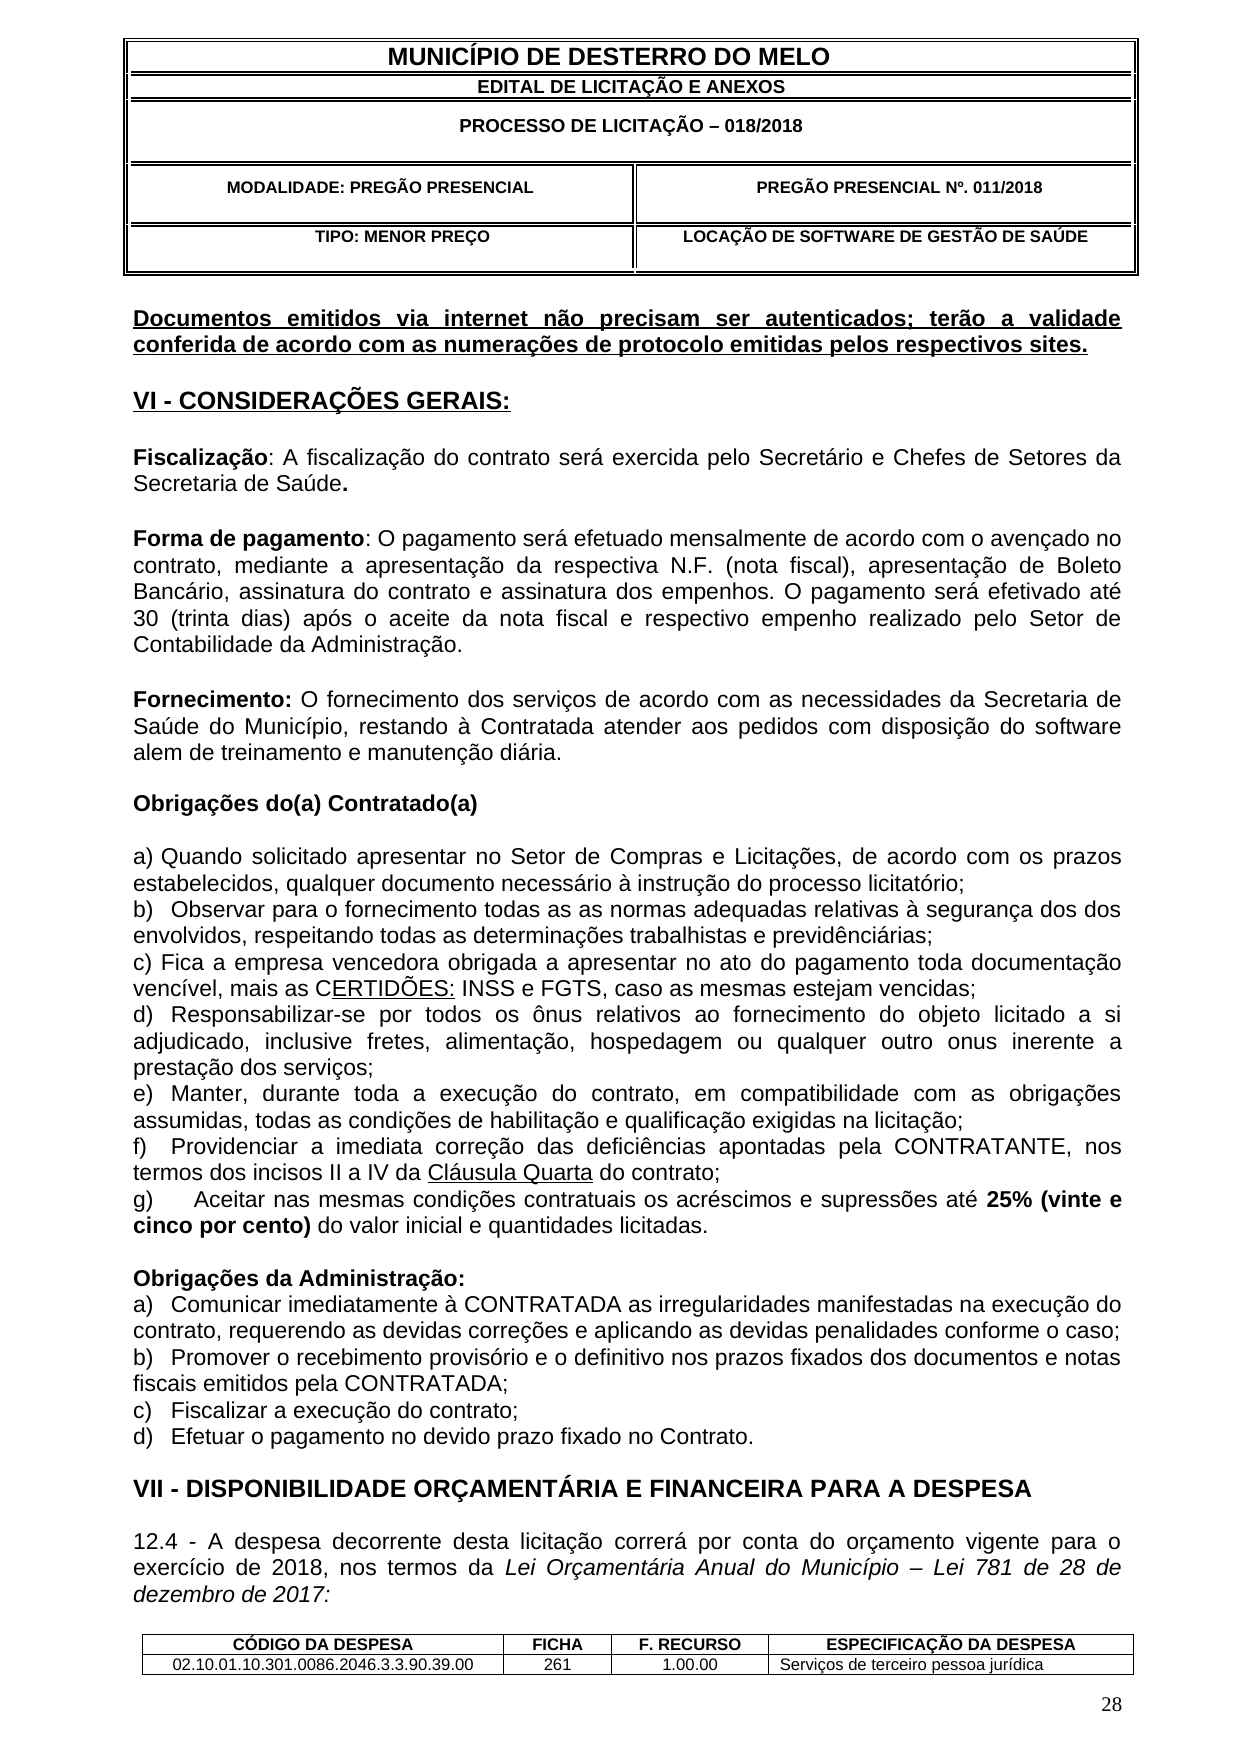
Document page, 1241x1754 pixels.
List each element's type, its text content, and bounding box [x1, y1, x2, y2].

table_header ESPECIFICAÇÃO DA DESPESA [769, 1635, 1133, 1654]
list Fornecimento: O fornecimento dos serviços de acordo com as necessidades da Secretaria de Saúde do Município, restando à Contratada atender aos pedidos com disposição do software alem de treinamento e manutenção diária. [133, 686, 1122, 765]
text d) Responsabilizar-se por todos os ônus relativos ao fornecimento do objeto licitado a si adjudicado, inclusive fretes, alimentação, hospedagem ou qualquer outro onus inerente a prestação dos serviços; [133, 1001, 1122, 1080]
text Fiscalização: A fiscalização do contrato será exercida pelo Secretário e Chefes de Setores da Secretaria de Saúde. [133, 443, 1122, 496]
text 12.4 - A despesa decorrente desta licitação correrá por conta do orçamento vigente para o exercício de 2018, nos termos da Lei Orçamentária Anual do Município – Lei 781 de 28 de dezembro de 2017: [133, 1528, 1122, 1607]
text a) Quando solicitado apresentar no Setor de Compras e Licitações, de acordo com os prazos estabelecidos, qualquer documento necessário à instrução do processo licitatório; [133, 843, 1122, 896]
text d) Efetuar o pagamento no devido prazo fixado no Contrato. [133, 1423, 1122, 1449]
text c) Fica a empresa vencedora obrigada a apresentar no ato do pagamento toda documentação vencível, mais as CERTIDÕES: INSS e FGTS, caso as mesmas estejam vencidas; [133, 948, 1122, 1001]
table_cell 1.00.00 1.02.00 [612, 1655, 768, 1674]
text VII - DISPONIBILIDADE ORÇAMENTÁRIA E FINANCEIRA PARA A DESPESA [133, 1474, 1122, 1503]
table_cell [143, 1655, 503, 1674]
text Obrigações do(a) Contratado(a) [133, 790, 1122, 817]
table_header CÓDIGO DA DESPESA [143, 1635, 503, 1654]
table_header F. RECURSO [612, 1635, 768, 1654]
text b) Promover o recebimento provisório e o definitivo nos prazos fixados dos documentos e notas fiscais emitidos pela CONTRATADA; [133, 1344, 1122, 1397]
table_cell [769, 1655, 1133, 1674]
table_header FICHA [504, 1635, 611, 1654]
text b) Observar para o fornecimento todas as as normas adequadas relativas à segurança dos dos envolvidos, respeitando todas as determinações trabalhistas e previdênciárias; [133, 896, 1122, 948]
text e) Manter, durante toda a execução do contrato, em compatibilidade com as obrigações assumidas, todas as condições de habilitação e qualificação exigidas na licitação; [133, 1080, 1122, 1133]
text c) Fiscalizar a execução do contrato; [133, 1397, 1122, 1423]
text f) Providenciar a imediata correção das deficiências apontadas pela CONTRATANTE, nos termos dos incisos II a IV da Cláusula Quarta do contrato; [133, 1133, 1122, 1186]
text VI - CONSIDERAÇÕES GERAIS: [133, 386, 1122, 415]
text Documentos emitidos via internet não precisam ser autenticados; terão a validade conferida de acordo com as numerações de protocolo emitidas pelos respectivos sites. [133, 304, 1122, 327]
table_cell 261 [504, 1655, 611, 1674]
text g) Aceitar nas mesmas condições contratuais os acréscimos e supressões até 25% (vinte e cinco por cento) do valor inicial e quantidades licitadas. [133, 1186, 1122, 1238]
text Obrigações da Administração: [133, 1265, 1122, 1291]
text Documentos emitidos via internet não precisam ser autenticados; terão a validade conferida de acordo com as numerações de protocolo emitidas pelos respectivos sites. [133, 329, 1122, 357]
text Forma de pagamento: O pagamento será efetuado mensalmente de acordo com o avençado no contrato, mediante a apresentação da respectiva N.F. (nota fiscal), apresentação de Boleto Bancário, assinatura do contrato e assinatura dos empenhos. O pagamento será efetivado até 30 (trinta dias) após o aceite da nota fiscal e respectivo empenho realizado pelo Setor de Contabilidade da Administração. [133, 525, 1122, 657]
text a) Comunicar imediatamente à CONTRATADA as irregularidades manifestadas na execução do contrato, requerendo as devidas correções e aplicando as devidas penalidades conforme o caso; [133, 1291, 1122, 1344]
